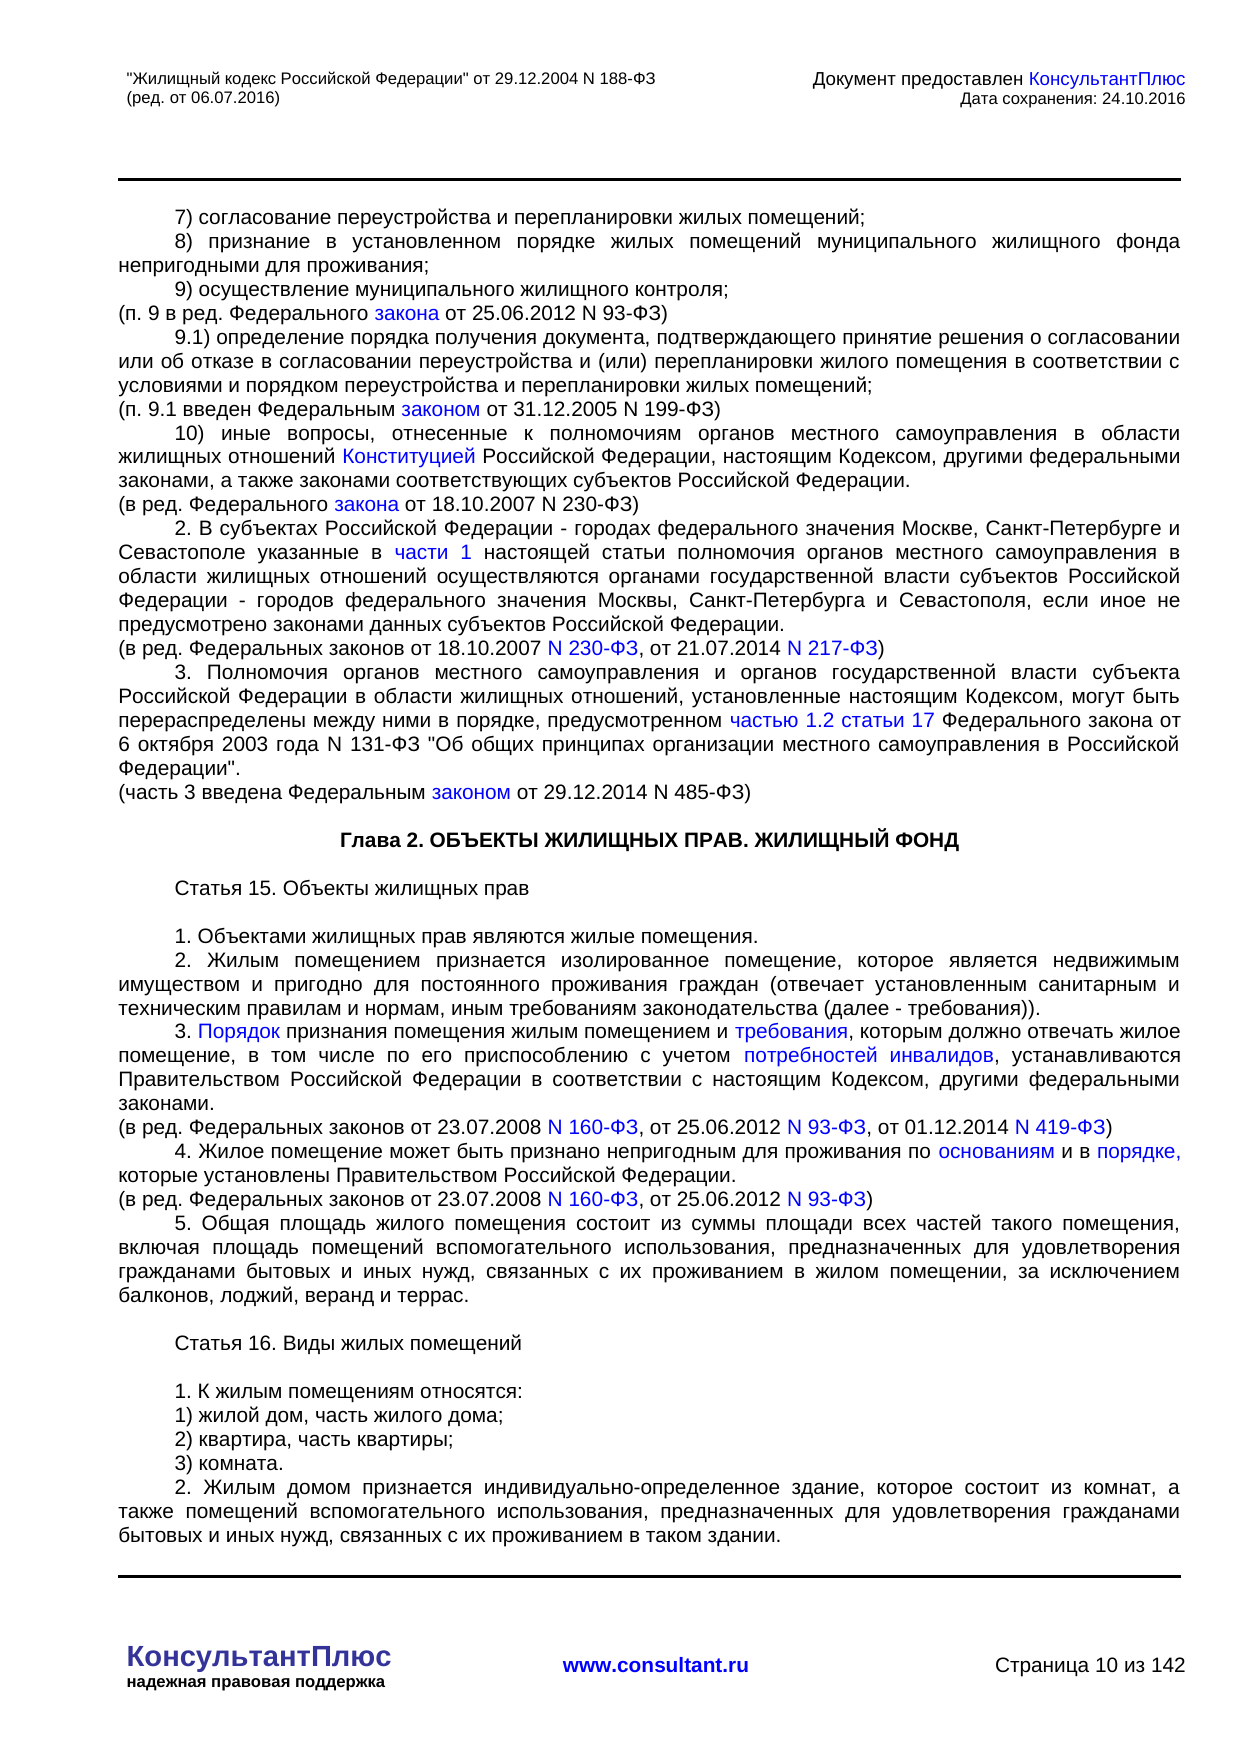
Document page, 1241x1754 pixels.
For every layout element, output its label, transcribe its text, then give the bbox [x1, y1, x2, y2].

text 9.1) определение порядка получения документа, подтверждающего принятие решения о согласовании или об отказе в согласовании переустройства и (или) перепланировки жилого помещения в соответствии с условиями и порядком переустройства и перепланировки жилых помещений; [118, 324, 1181, 396]
text (п. 9 в ред. Федерального закона от 25.06.2012 N 93-ФЗ) [118, 301, 1181, 324]
text 1. К жилым помещениям относятся: [118, 1379, 1181, 1403]
text 2. Жилым помещением признается изолированное помещение, которое является недвижимым имуществом и пригодно для постоянного проживания граждан (отвечает установленным санитарным и техническим правилам и нормам, иным требованиям законодательства (далее - требования)). [118, 947, 1181, 1019]
text 5. Общая площадь жилого помещения состоит из суммы площади всех частей такого помещения, включая площадь помещений вспомогательного использования, предназначенных для удовлетворения гражданами бытовых и иных нужд, связанных с их проживанием в жилом помещении, за исключением балконов, лоджий, веранд и террас. [118, 1211, 1181, 1307]
text (часть 3 введена Федеральным законом от 29.12.2014 N 485-ФЗ) [118, 780, 1181, 804]
text 3. Порядок признания помещения жилым помещением и требования, которым должно отвечать жилое помещение, в том числе по его приспособлению с учетом потребностей инвалидов, устанавливаются Правительством Российской Федерации в соответствии с настоящим Кодексом, другими федеральными законами. [118, 1019, 1181, 1115]
text (в ред. Федерального закона от 18.10.2007 N 230-ФЗ) [118, 492, 1181, 516]
text Статья 16. Виды жилых помещений [118, 1331, 1181, 1355]
text 7) согласование переустройства и перепланировки жилых помещений; [118, 205, 1181, 229]
text 9) осуществление муниципального жилищного контроля; [118, 277, 1181, 301]
text (в ред. Федеральных законов от 23.07.2008 N 160-ФЗ, от 25.06.2012 N 93-ФЗ, от 01.12.2014 N 419-ФЗ) [118, 1115, 1181, 1139]
text 10) иные вопросы, отнесенные к полномочиям органов местного самоуправления в области жилищных отношений Конституцией Российской Федерации, настоящим Кодексом, другими федеральными законами, а также законами соответствующих субъектов Российской Федерации. [118, 420, 1181, 492]
text 2. В субъектах Российской Федерации - городах федерального значения Москве, Санкт-Петербурге и Севастополе указанные в части 1 настоящей статьи полномочия органов местного самоуправления в области жилищных отношений осуществляются органами государственной власти субъектов Российской Федерации - городов федерального значения Москвы, Санкт-Петербурга и Севастополя, если иное не предусмотрено законами данных субъектов Российской Федерации. [118, 516, 1181, 636]
text Статья 15. Объекты жилищных прав [118, 876, 1181, 899]
title Глава 2. ОБЪЕКТЫ ЖИЛИЩНЫХ ПРАВ. ЖИЛИЩНЫЙ ФОНД [118, 828, 1181, 852]
text (п. 9.1 введен Федеральным законом от 31.12.2005 N 199-ФЗ) [118, 396, 1181, 420]
text 8) признание в установленном порядке жилых помещений муниципального жилищного фонда непригодными для проживания; [118, 229, 1181, 277]
text 1. Объектами жилищных прав являются жилые помещения. [118, 923, 1181, 947]
text (в ред. Федеральных законов от 23.07.2008 N 160-ФЗ, от 25.06.2012 N 93-ФЗ) [118, 1187, 1181, 1211]
text 4. Жилое помещение может быть признано непригодным для проживания по основаниям и в порядке, которые установлены Правительством Российской Федерации. [118, 1139, 1181, 1187]
text (в ред. Федеральных законов от 18.10.2007 N 230-ФЗ, от 21.07.2014 N 217-ФЗ) [118, 636, 1181, 660]
text 1) жилой дом, часть жилого дома; [118, 1403, 1181, 1427]
text 2) квартира, часть квартиры; [118, 1427, 1181, 1451]
text 3) комната. [118, 1451, 1181, 1474]
text 2. Жилым домом признается индивидуально-определенное здание, которое состоит из комнат, а также помещений вспомогательного использования, предназначенных для удовлетворения гражданами бытовых и иных нужд, связанных с их проживанием в таком здании. [118, 1474, 1181, 1546]
text 3. Полномочия органов местного самоуправления и органов государственной власти субъекта Российской Федерации в области жилищных отношений, установленные настоящим Кодексом, могут быть перераспределены между ними в порядке, предусмотренном частью 1.2 статьи 17 Федерального закона от 6 октября 2003 года N 131-ФЗ "Об общих принципах организации местного самоуправления в Российской Федерации". [118, 660, 1181, 780]
